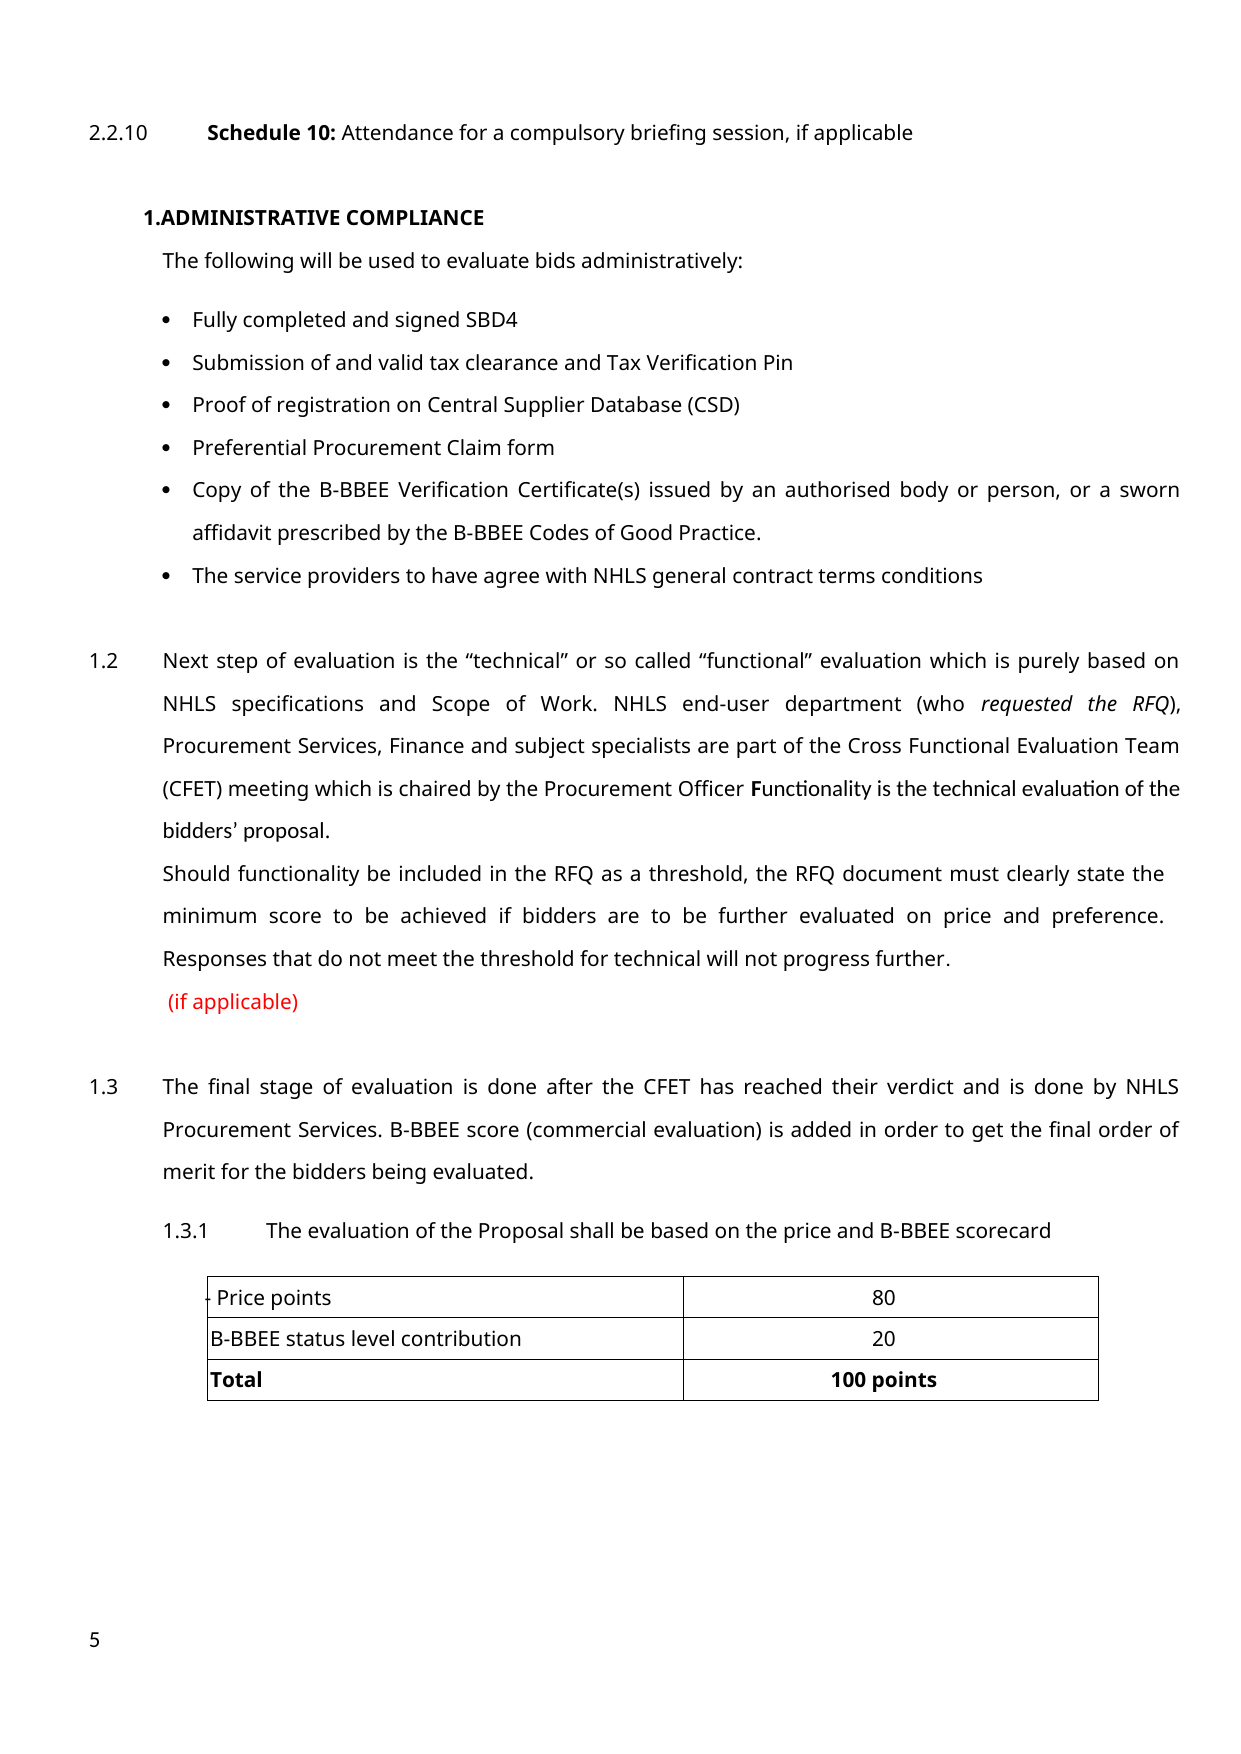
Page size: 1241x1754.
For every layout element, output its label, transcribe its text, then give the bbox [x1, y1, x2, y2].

text Should functionality be included in the RFQ as a threshold, the RFQ document must clearly state the minimum score to be achieved if bidders are to be further evaluated on price and preference. Responses that do not meet the threshold for technical will not progress further. [162, 859, 1166, 973]
list Proof of registration on Central Supplier Database (CSD) [162, 390, 1181, 419]
text The following will be used to evaluate bids administratively: [162, 246, 1181, 274]
table_cell B-BBEE status level contribution [208, 1318, 683, 1358]
list The service providers to have agree with NHLS general contract terms conditions [162, 561, 1181, 589]
table_cell Total [208, 1360, 683, 1400]
table_header 80 [684, 1277, 1098, 1317]
text 1.2 Next step of evaluation is the “technical” or so called “functional” evaluation which is purely based on NHLS specifications and Scope of Work. NHLS end-user department (who requested the RFQ), Procurement Services, Finance and subject specialists are part of the Cross Functional Evaluation Team (CFET) meeting which is chaired by the Procurement Officer Functionality is the technical evaluation of the bidders’ proposal. [89, 646, 1181, 845]
table_header - Price points [208, 1277, 683, 1317]
list Copy of the B-BBEE Verification Certificate(s) issued by an authorised body or person, or a sworn affidavit prescribed by the B-BBEE Codes of Good Practice. [162, 476, 1181, 547]
text 1.3.1 The evaluation of the Proposal shall be based on the price and B-BBEE scorecard [162, 1217, 1181, 1245]
table_cell 20 [684, 1318, 1098, 1358]
text 2.2.10 Schedule 10: Attendance for a compulsory briefing session, if applicable [89, 118, 1166, 147]
text 1.ADMINISTRATIVE COMPLIANCE [89, 203, 1166, 232]
list Fully completed and signed SBD4 [162, 305, 1181, 334]
list Preferential Procurement Claim form [162, 433, 1181, 461]
list Submission of and valid tax clearance and Tax Verification Pin [162, 348, 1181, 376]
text (if applicable) [162, 987, 1166, 1015]
table_cell 100 points [684, 1360, 1098, 1400]
text 1.3 The final stage of evaluation is done after the CFET has reached their verdict and is done by NHLS Procurement Services. B-BBEE score (commercial evaluation) is added in order to get the final order of merit for the bidders being evaluated. [89, 1072, 1181, 1186]
